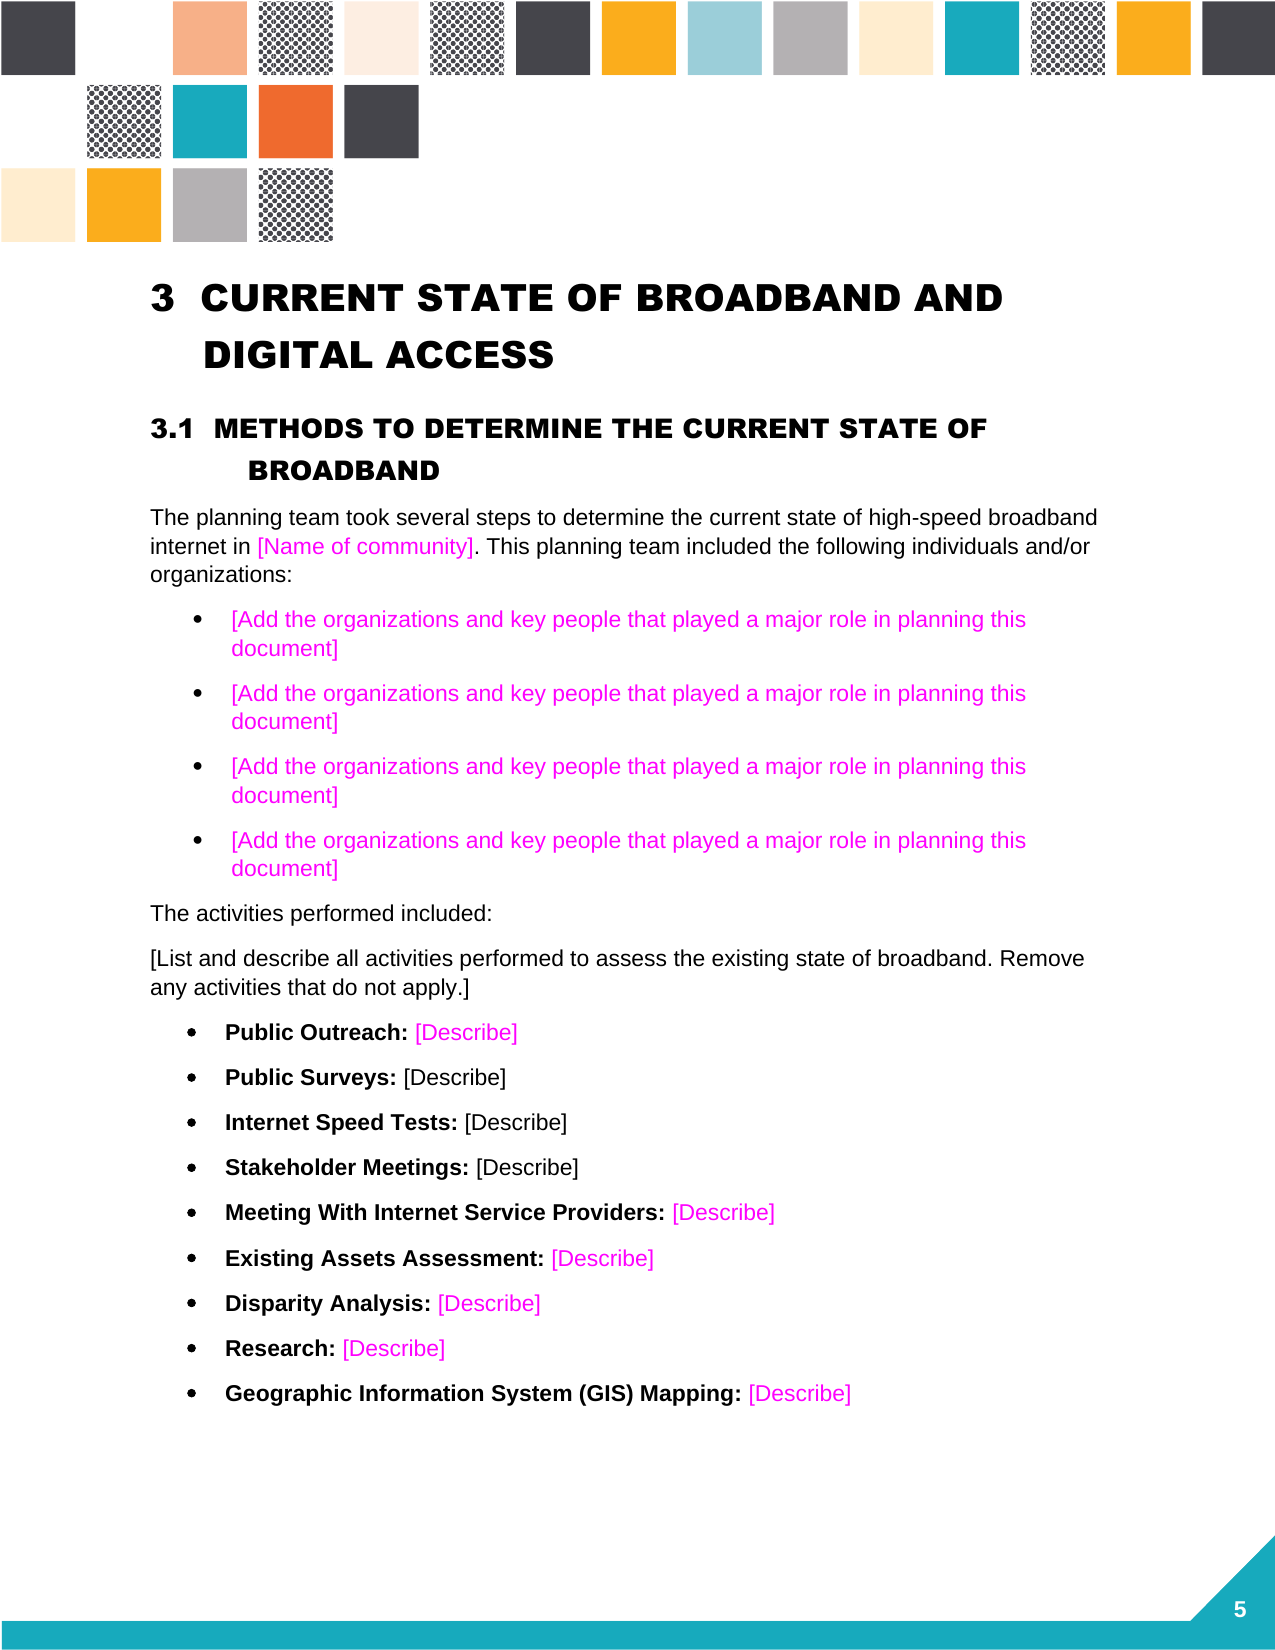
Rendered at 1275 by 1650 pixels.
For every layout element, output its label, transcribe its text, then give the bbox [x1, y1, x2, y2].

subtitle Current State of Broadband and Digital access [150, 270, 1125, 380]
list Geographic Information System (GIS) Mapping: [187, 1380, 1125, 1406]
picture [1, 1, 1275, 245]
list Internet Speed Tests: [187, 1109, 1125, 1136]
list Research: [187, 1335, 1125, 1361]
text The activities performed included: [150, 900, 1125, 927]
text The planning team took several steps to determine the current state of high-speed broadband internet in . This planning team included the following individuals and/or organizations: [150, 504, 1125, 587]
list Public Outreach: [187, 1019, 1125, 1045]
picture [1, 1499, 1275, 1650]
list Public Surveys: [187, 1064, 1125, 1090]
list Stakeholder Meetings: [187, 1154, 1125, 1181]
list Meeting With Internet Service Providers: [187, 1199, 1125, 1226]
subtitle Methods to Determine the Current State of Broadband [150, 409, 1125, 489]
list Existing Assets Assessment: [187, 1244, 1125, 1271]
list Disparity Analysis: [187, 1289, 1125, 1316]
